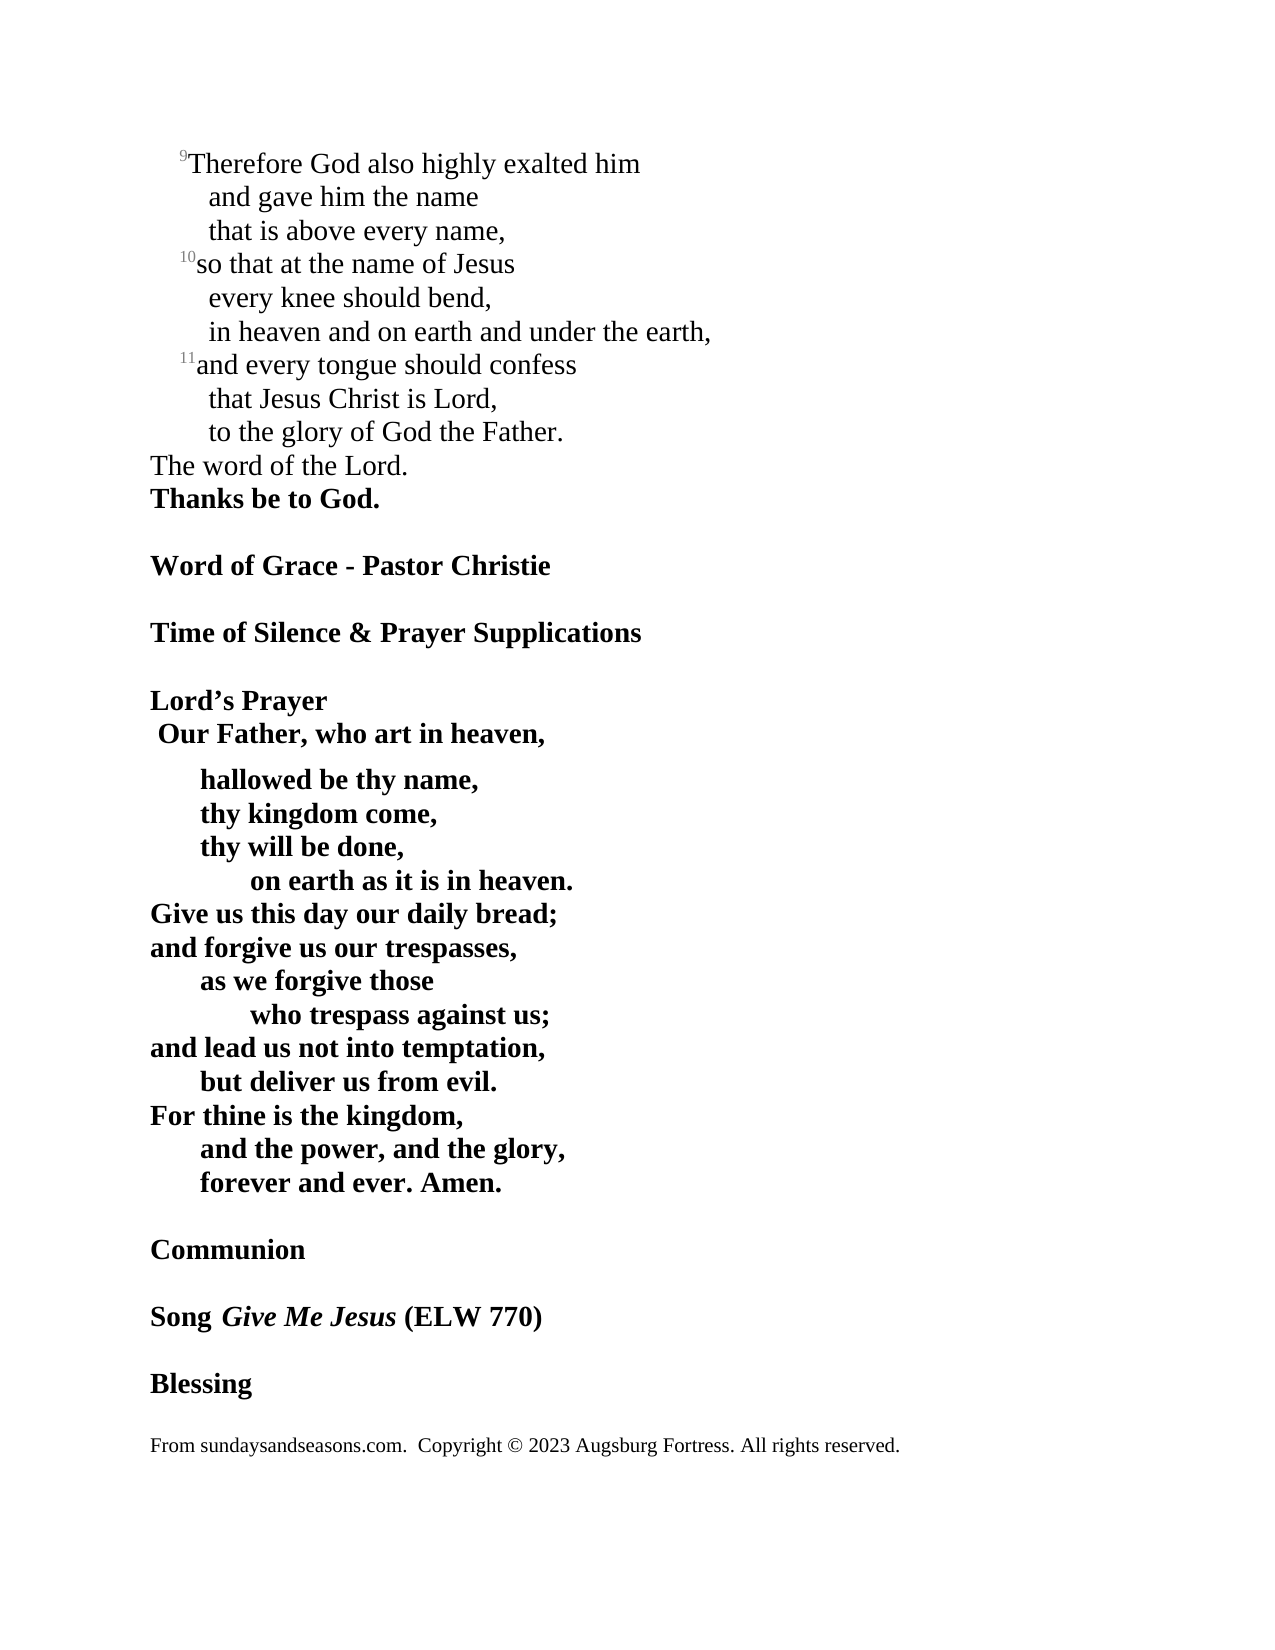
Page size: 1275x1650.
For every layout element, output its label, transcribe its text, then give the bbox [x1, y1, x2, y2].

text but deliver us from evil. [150, 1064, 1125, 1098]
text who trespass against us; [150, 997, 1125, 1031]
text thy will be done, [150, 829, 1125, 863]
text Blessing [150, 1366, 1125, 1399]
text For thine is the kingdom, [150, 1098, 1125, 1131]
text Give us this day our daily bread; [150, 896, 1125, 930]
text Song Give Me Jesus (ELW 770) [150, 1299, 1125, 1332]
text Lord’s Prayer [150, 683, 1125, 716]
text on earth as it is in heaven. [150, 863, 1125, 896]
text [150, 112, 1125, 448]
text as we forgive those [150, 963, 1125, 997]
text hallowed be thy name, [150, 762, 1125, 796]
text Communion [150, 1232, 1125, 1265]
text forever and ever. Amen. [150, 1165, 1125, 1198]
text and forgive us our trespasses, [150, 930, 1125, 963]
text From sundaysandseasons.com. Copyright © 2023 Augsburg Fortress. All rights reserved. [150, 1433, 1125, 1457]
text Thanks be to God. [150, 481, 1125, 515]
text and the power, and the glory, [150, 1131, 1125, 1165]
text Our Father, who art in heaven, [150, 716, 1125, 750]
text thy kingdom come, [150, 796, 1125, 829]
text and lead us not into temptation, [150, 1031, 1125, 1064]
text The word of the Lord. [150, 448, 1125, 481]
text Time of Silence & Prayer Supplications [150, 616, 1125, 649]
text Word of Grace - Pastor Christie [150, 548, 1125, 582]
